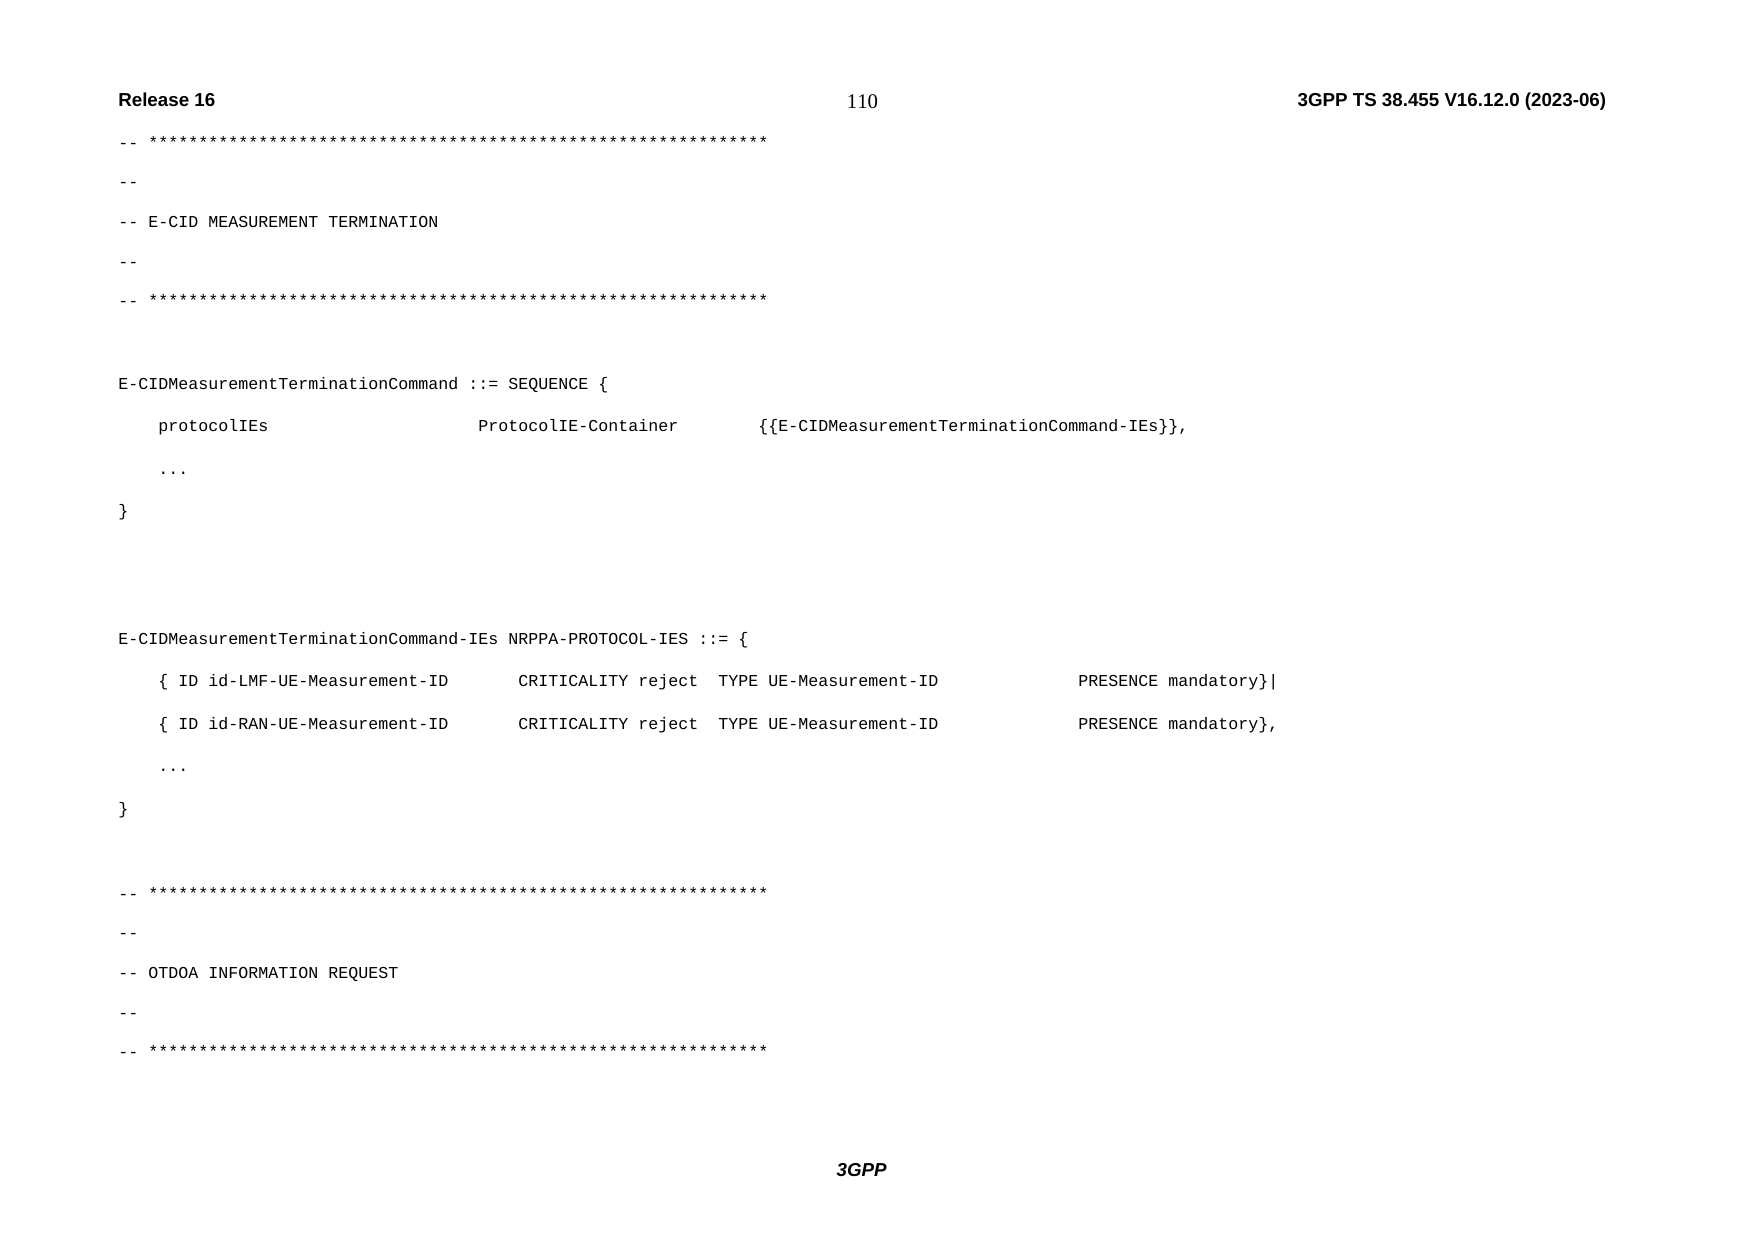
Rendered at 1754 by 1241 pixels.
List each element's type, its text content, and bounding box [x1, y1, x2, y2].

text ... [118, 758, 1606, 777]
text -- ************************************************************** [118, 885, 1606, 904]
text -- [118, 1004, 1606, 1023]
text -- [118, 925, 1606, 944]
text { ID id-RAN-UE-Measurement-ID CRITICALITY reject TYPE UE-Measurement-ID PRESENCE mandatory}, [118, 715, 1606, 734]
text -- [118, 253, 1606, 272]
text -- [118, 174, 1606, 193]
text { ID id-LMF-UE-Measurement-ID CRITICALITY reject TYPE UE-Measurement-ID PRESENCE mandatory}| [118, 673, 1606, 692]
text -- E-CID MEASUREMENT TERMINATION [118, 214, 1606, 232]
text E-CIDMeasurementTerminationCommand ::= SEQUENCE { [118, 375, 1606, 394]
text ... [118, 460, 1606, 479]
text protocolIEs ProtocolIE-Container {{E-CIDMeasurementTerminationCommand-IEs}}, [118, 418, 1606, 437]
text E-CIDMeasurementTerminationCommand-IEs NRPPA-PROTOCOL-IES ::= { [118, 630, 1606, 649]
text } [118, 503, 1606, 522]
text -- ************************************************************** [118, 134, 1606, 153]
text -- ************************************************************** [118, 1044, 1606, 1063]
text } [118, 800, 1606, 819]
text -- ************************************************************** [118, 293, 1606, 312]
text -- OTDOA INFORMATION REQUEST [118, 964, 1606, 983]
